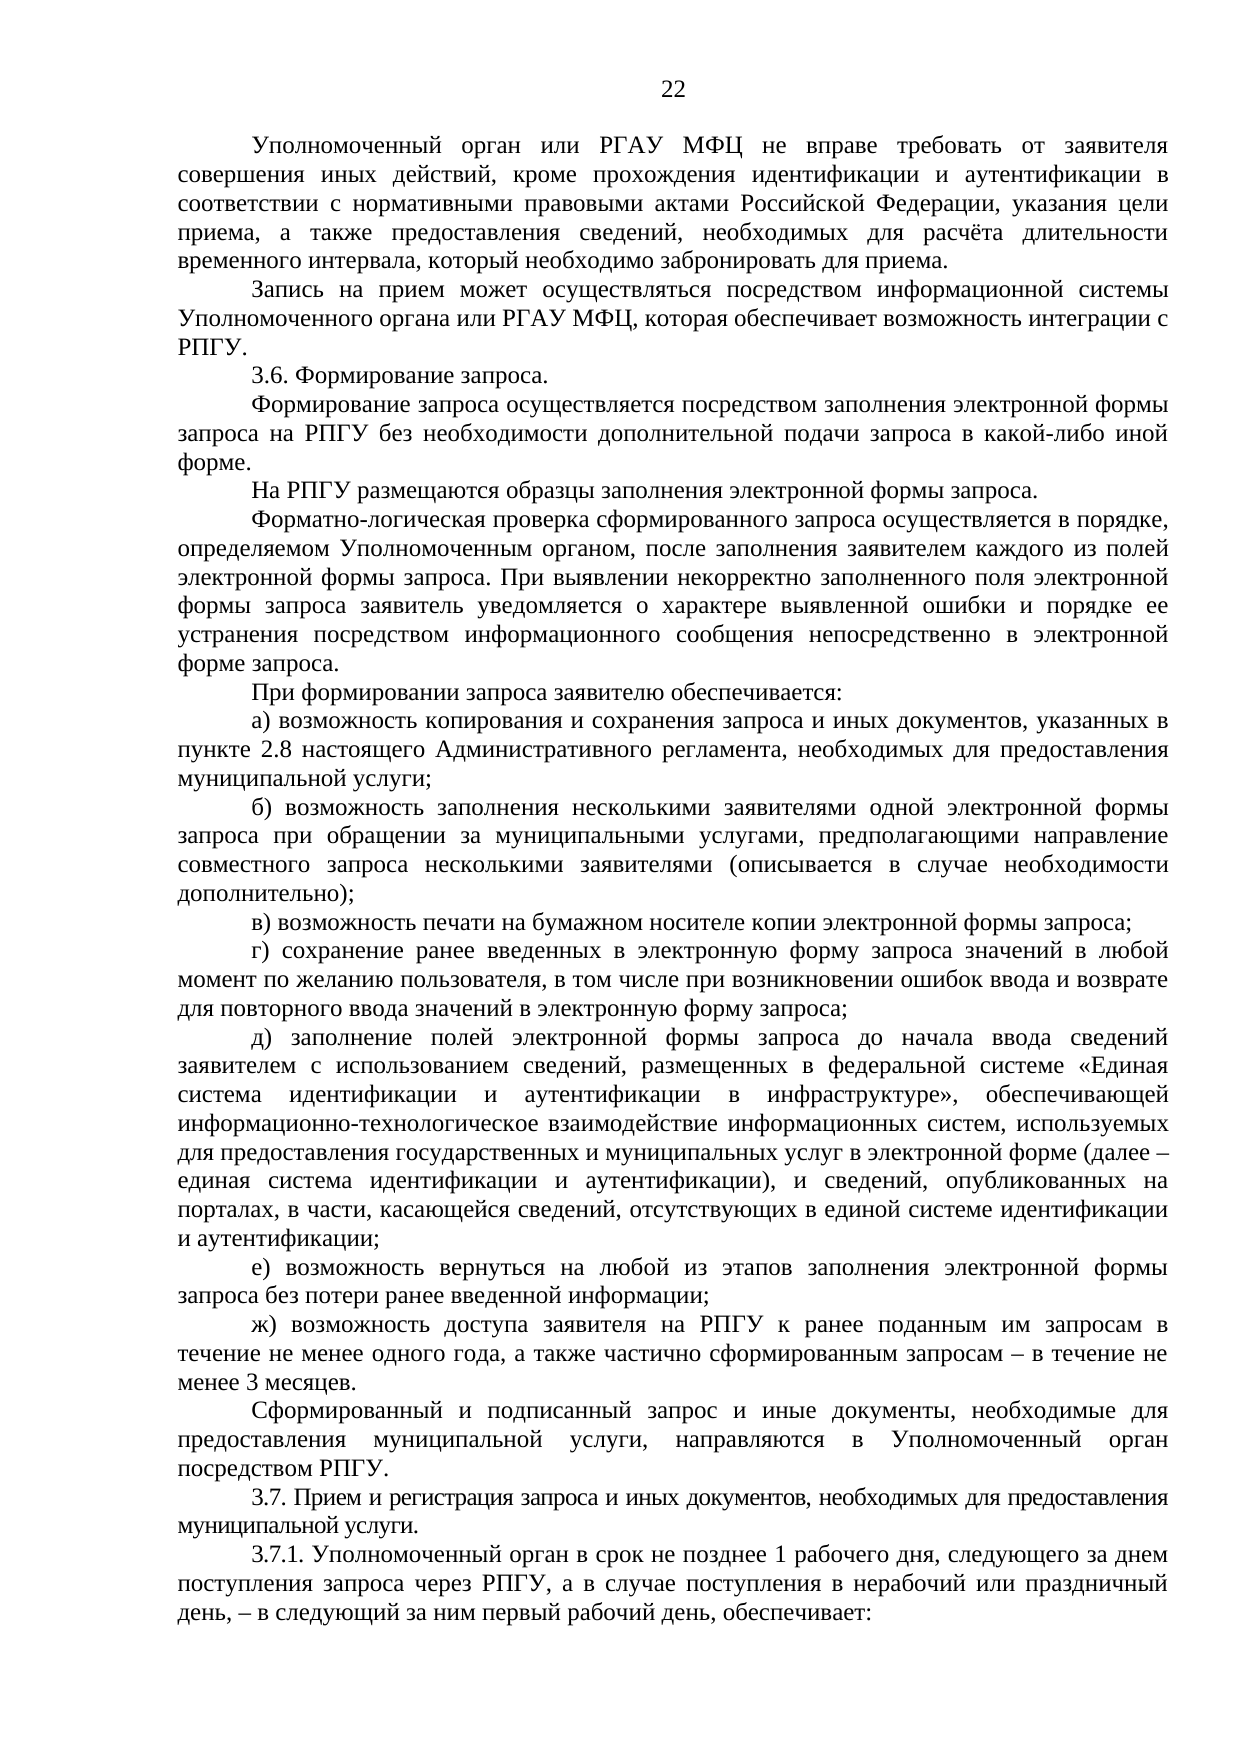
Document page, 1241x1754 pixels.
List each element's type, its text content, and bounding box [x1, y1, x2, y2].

text Запись на прием может осуществляться посредством информационной системы Уполномоченного органа или РГАУ МФЦ, которая обеспечивает возможность интеграции с РПГУ. [177, 274, 1169, 361]
text в) возможность печати на бумажном носителе копии электронной формы запроса; [177, 907, 1169, 936]
text д) заполнение полей электронной формы запроса до начала ввода сведений заявителем с использованием сведений, размещенных в федеральной системе «Единая система идентификации и аутентификации в инфраструктуре», обеспечивающей информационно-технологическое взаимодействие информационных систем, используемых для предоставления государственных и муниципальных услуг в электронной форме (далее – единая система идентификации и аутентификации), и сведений, опубликованных на порталах, в части, касающейся сведений, отсутствующих в единой системе идентификации и аутентификации; [177, 1022, 1169, 1252]
text б) возможность заполнения несколькими заявителями одной электронной формы запроса при обращении за муниципальными услугами, предполагающими направление совместного запроса несколькими заявителями (описывается в случае необходимости дополнительно); [177, 792, 1169, 907]
text Сформированный и подписанный запрос и иные документы, необходимые для предоставления муниципальной услуги, направляются в Уполномоченный орган посредством РПГУ. [177, 1396, 1169, 1482]
text Форматно-логическая проверка сформированного запроса осуществляется в порядке, определяемом Уполномоченным органом, после заполнения заявителем каждого из полей электронной формы запроса. При выявлении некорректно заполненного поля электронной формы запроса заявитель уведомляется о характере выявленной ошибки и порядке ее устранения посредством информационного сообщения непосредственно в электронной форме запроса. [177, 504, 1169, 677]
text е) возможность вернуться на любой из этапов заполнения электронной формы запроса без потери ранее введенной информации; [177, 1252, 1169, 1309]
text 3.6. Формирование запроса. [177, 361, 1169, 389]
text Уполномоченный орган или РГАУ МФЦ не вправе требовать от заявителя совершения иных действий, кроме прохождения идентификации и аутентификации в соответствии с нормативными правовыми актами Российской Федерации, указания цели приема, а также предоставления сведений, необходимых для расчёта длительности временного интервала, который необходимо забронировать для приема. [177, 131, 1169, 274]
text г) сохранение ранее введенных в электронную форму запроса значений в любой момент по желанию пользователя, в том числе при возникновении ошибок ввода и возврате для повторного ввода значений в электронную форму запроса; [177, 936, 1169, 1022]
text 3.7.1. Уполномоченный орган в срок не позднее 1 рабочего дня, следующего за днем поступления запроса через РПГУ, а в случае поступления в нерабочий или праздничный день, – в следующий за ним первый рабочий день, обеспечивает: [177, 1539, 1169, 1626]
text При формировании запроса заявителю обеспечивается: [177, 677, 1169, 706]
text 3.7. Прием и регистрация запроса и иных документов, необходимых для предоставления муниципальной услуги. [177, 1482, 1169, 1539]
text На РПГУ размещаются образцы заполнения электронной формы запроса. [177, 476, 1169, 504]
text ж) возможность доступа заявителя на РПГУ к ранее поданным им запросам в течение не менее одного года, а также частично сформированным запросам – в течение не менее 3 месяцев. [177, 1309, 1169, 1396]
text а) возможность копирования и сохранения запроса и иных документов, указанных в пункте 2.8 настоящего Административного регламента, необходимых для предоставления муниципальной услуги; [177, 706, 1169, 792]
text Формирование запроса осуществляется посредством заполнения электронной формы запроса на РПГУ без необходимости дополнительной подачи запроса в какой-либо иной форме. [177, 389, 1169, 476]
